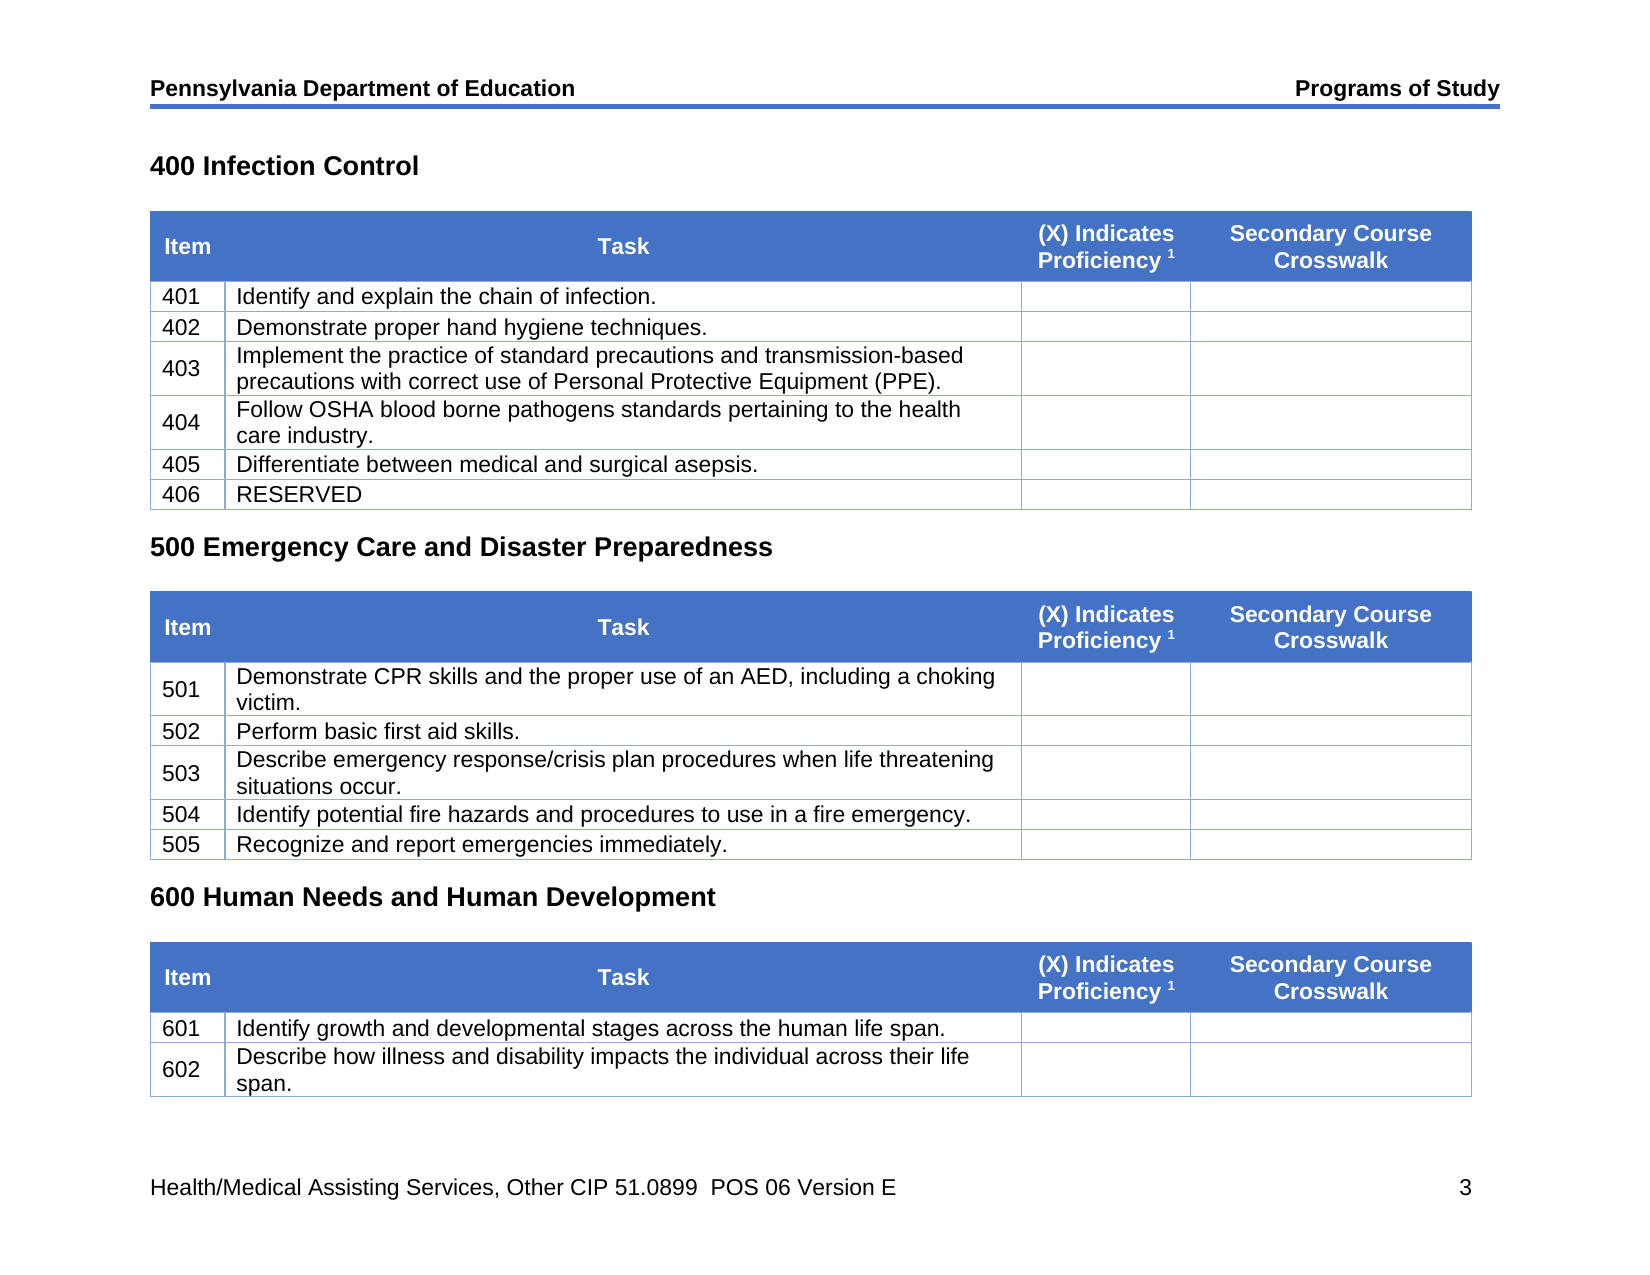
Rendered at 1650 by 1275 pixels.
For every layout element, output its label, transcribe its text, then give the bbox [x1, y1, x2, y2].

table_header Task [226, 592, 1021, 662]
table_cell RESERVED [226, 480, 1021, 509]
table_cell [1191, 1043, 1471, 1096]
table_cell 503 [151, 746, 224, 799]
table_cell [1022, 800, 1190, 829]
table_cell 405 [151, 450, 224, 479]
table_cell [1022, 396, 1190, 449]
table_header Item [151, 592, 224, 662]
table_cell 504 [151, 800, 224, 829]
table_cell [1022, 1013, 1190, 1042]
table_cell Implement the practice of standard precautions and transmission-based precautions with correct use of Personal Protective Equipment (PPE). [226, 342, 1021, 395]
table_cell [1191, 830, 1471, 859]
table_cell 601 [151, 1013, 224, 1042]
table_cell [1022, 450, 1190, 479]
table_cell Demonstrate CPR skills and the proper use of an AED, including a choking victim. [226, 663, 1021, 715]
table_cell Demonstrate proper hand hygiene techniques. [226, 312, 1021, 341]
table_cell [1022, 312, 1190, 341]
table_cell [1191, 480, 1471, 509]
table_cell [1022, 746, 1190, 799]
table_header Item [151, 212, 224, 281]
table_header Secondary Course Crosswalk [1191, 212, 1471, 281]
table_cell [1022, 663, 1190, 715]
table_cell [1191, 663, 1471, 715]
table_cell [1191, 746, 1471, 799]
table_cell [1191, 312, 1471, 341]
table_header Task [226, 212, 1021, 281]
table_cell Identify and explain the chain of infection. [226, 282, 1021, 311]
table_cell 403 [151, 342, 224, 395]
subtitle 500 Emergency Care and Disaster Preparedness [150, 531, 1500, 562]
table_cell [1022, 282, 1190, 311]
table_cell 505 [151, 830, 224, 859]
subtitle 600 Human Needs and Human Development [150, 881, 1500, 912]
table_header (X) Indicates Proficiency 1 [1022, 212, 1190, 281]
table_header Task [226, 943, 1021, 1012]
table_cell [1022, 830, 1190, 859]
table_cell 401 [151, 282, 224, 311]
table_cell 406 [151, 480, 224, 509]
table_cell 501 [151, 663, 224, 715]
table_header Secondary Course Crosswalk [1191, 592, 1471, 662]
table_cell 404 [151, 396, 224, 449]
table_cell Perform basic first aid skills. [226, 716, 1021, 745]
table_cell Identify potential fire hazards and procedures to use in a fire emergency. [226, 800, 1021, 829]
table_cell [1191, 716, 1471, 745]
table_header Item [151, 943, 224, 1012]
table_cell Identify growth and developmental stages across the human life span. [226, 1013, 1021, 1042]
table_header Secondary Course Crosswalk [1191, 943, 1471, 1012]
table_cell 502 [151, 716, 224, 745]
table_cell 602 [151, 1043, 224, 1096]
table_cell [1191, 1013, 1471, 1042]
table_cell Follow OSHA blood borne pathogens standards pertaining to the health care industry. [226, 396, 1021, 449]
table_cell [1022, 342, 1190, 395]
table_header (X) Indicates Proficiency 1 [1022, 943, 1190, 1012]
table_cell [1191, 450, 1471, 479]
table_cell [1191, 800, 1471, 829]
subtitle 400 Infection Control [150, 150, 1500, 181]
table_cell Describe emergency response/crisis plan procedures when life threatening situations occur. [226, 746, 1021, 799]
table_cell [1191, 342, 1471, 395]
table_cell [1191, 396, 1471, 449]
table_cell Differentiate between medical and surgical asepsis. [226, 450, 1021, 479]
table_cell Describe how illness and disability impacts the individual across their life span. [226, 1043, 1021, 1096]
table_cell [1022, 716, 1190, 745]
table_header (X) Indicates Proficiency 1 [1022, 592, 1190, 662]
table_cell [1022, 1043, 1190, 1096]
table_cell [1191, 282, 1471, 311]
table_cell 402 [151, 312, 224, 341]
table_cell [1022, 480, 1190, 509]
table_cell Recognize and report emergencies immediately. [226, 830, 1021, 859]
